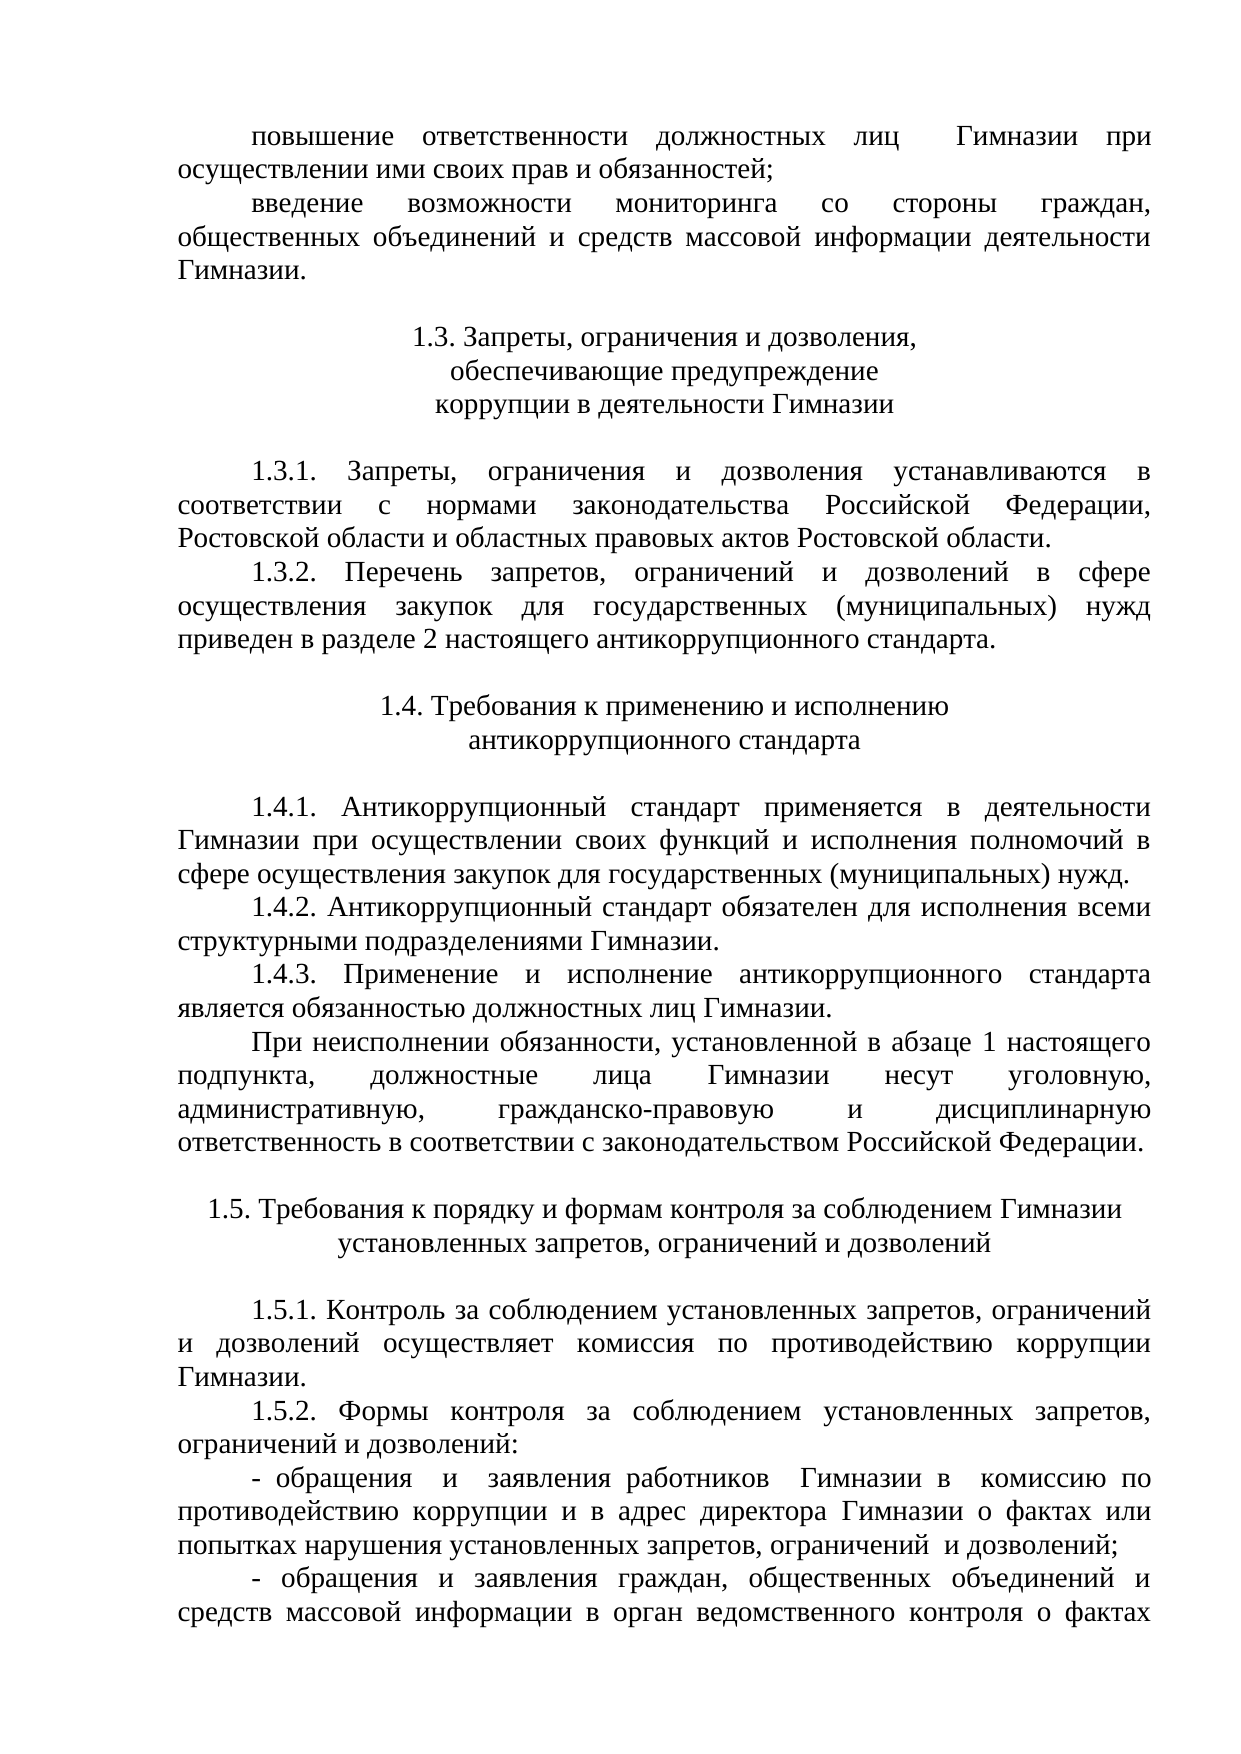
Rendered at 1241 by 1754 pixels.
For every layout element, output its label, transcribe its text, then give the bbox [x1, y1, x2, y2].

text 1.3.1. Запреты, ограничения и дозволения устанавливаются в соответствии с нормами законодательства Российской Федерации, Ростовской области и областных правовых актов Ростовской области. [177, 453, 1152, 554]
text 1.3.2. Перечень запретов, ограничений и дозволений в сфере осуществления закупок для государственных (муниципальных) нужд приведен в разделе 2 настоящего антикоррупционного стандарта. [177, 554, 1152, 655]
text 1.4.3. Применение и исполнение антикоррупционного стандарта является обязанностью должностных лиц Гимназии. [177, 957, 1152, 1024]
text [177, 1560, 1152, 1627]
text 1.3. Запреты, ограничения и дозволения, [177, 319, 1152, 353]
text антикоррупционного стандарта [177, 722, 1152, 755]
text 1.4.1. Антикоррупционный стандарт применяется в деятельности Гимназии при осуществлении своих функций и исполнения полномочий в сфере осуществления закупок для государственных (муниципальных) нужд. [177, 789, 1152, 889]
text 1.4.2. Антикоррупционный стандарт обязателен для исполнения всеми структурными подразделениями Гимназии. [177, 889, 1152, 957]
text При неисполнении обязанности, установленной в абзаце 1 настоящего подпункта, должностные лица Гимназии несут уголовную, административную, гражданско-правовую и дисциплинарную ответственность в соответствии с законодательством Российской Федерации. [177, 1024, 1152, 1158]
text обеспечивающие предупреждение [177, 353, 1152, 386]
text - обращения и заявления работников Гимназии в комиссию по противодействию коррупции и в адрес директора Гимназии о фактах или попытках нарушения установленных запретов, ограничений и дозволений; [177, 1460, 1152, 1560]
text повышение ответственности должностных лиц Гимназии при осуществлении ими своих прав и обязанностей; [177, 118, 1152, 185]
text коррупции в деятельности Гимназии [177, 386, 1152, 420]
text 1.5. Требования к порядку и формам контроля за соблюдением Гимназии установленных запретов, ограничений и дозволений [177, 1191, 1152, 1258]
text 1.5.1. Контроль за соблюдением установленных запретов, ограничений и дозволений осуществляет комиссия по противодействию коррупции Гимназии. [177, 1292, 1152, 1393]
text 1.4. Требования к применению и исполнению [177, 688, 1152, 722]
text 1.5.2. Формы контроля за соблюдением установленных запретов, ограничений и дозволений: [177, 1393, 1152, 1460]
text введение возможности мониторинга со стороны граждан, общественных объединений и средств массовой информации деятельности Гимназии. [177, 185, 1152, 286]
